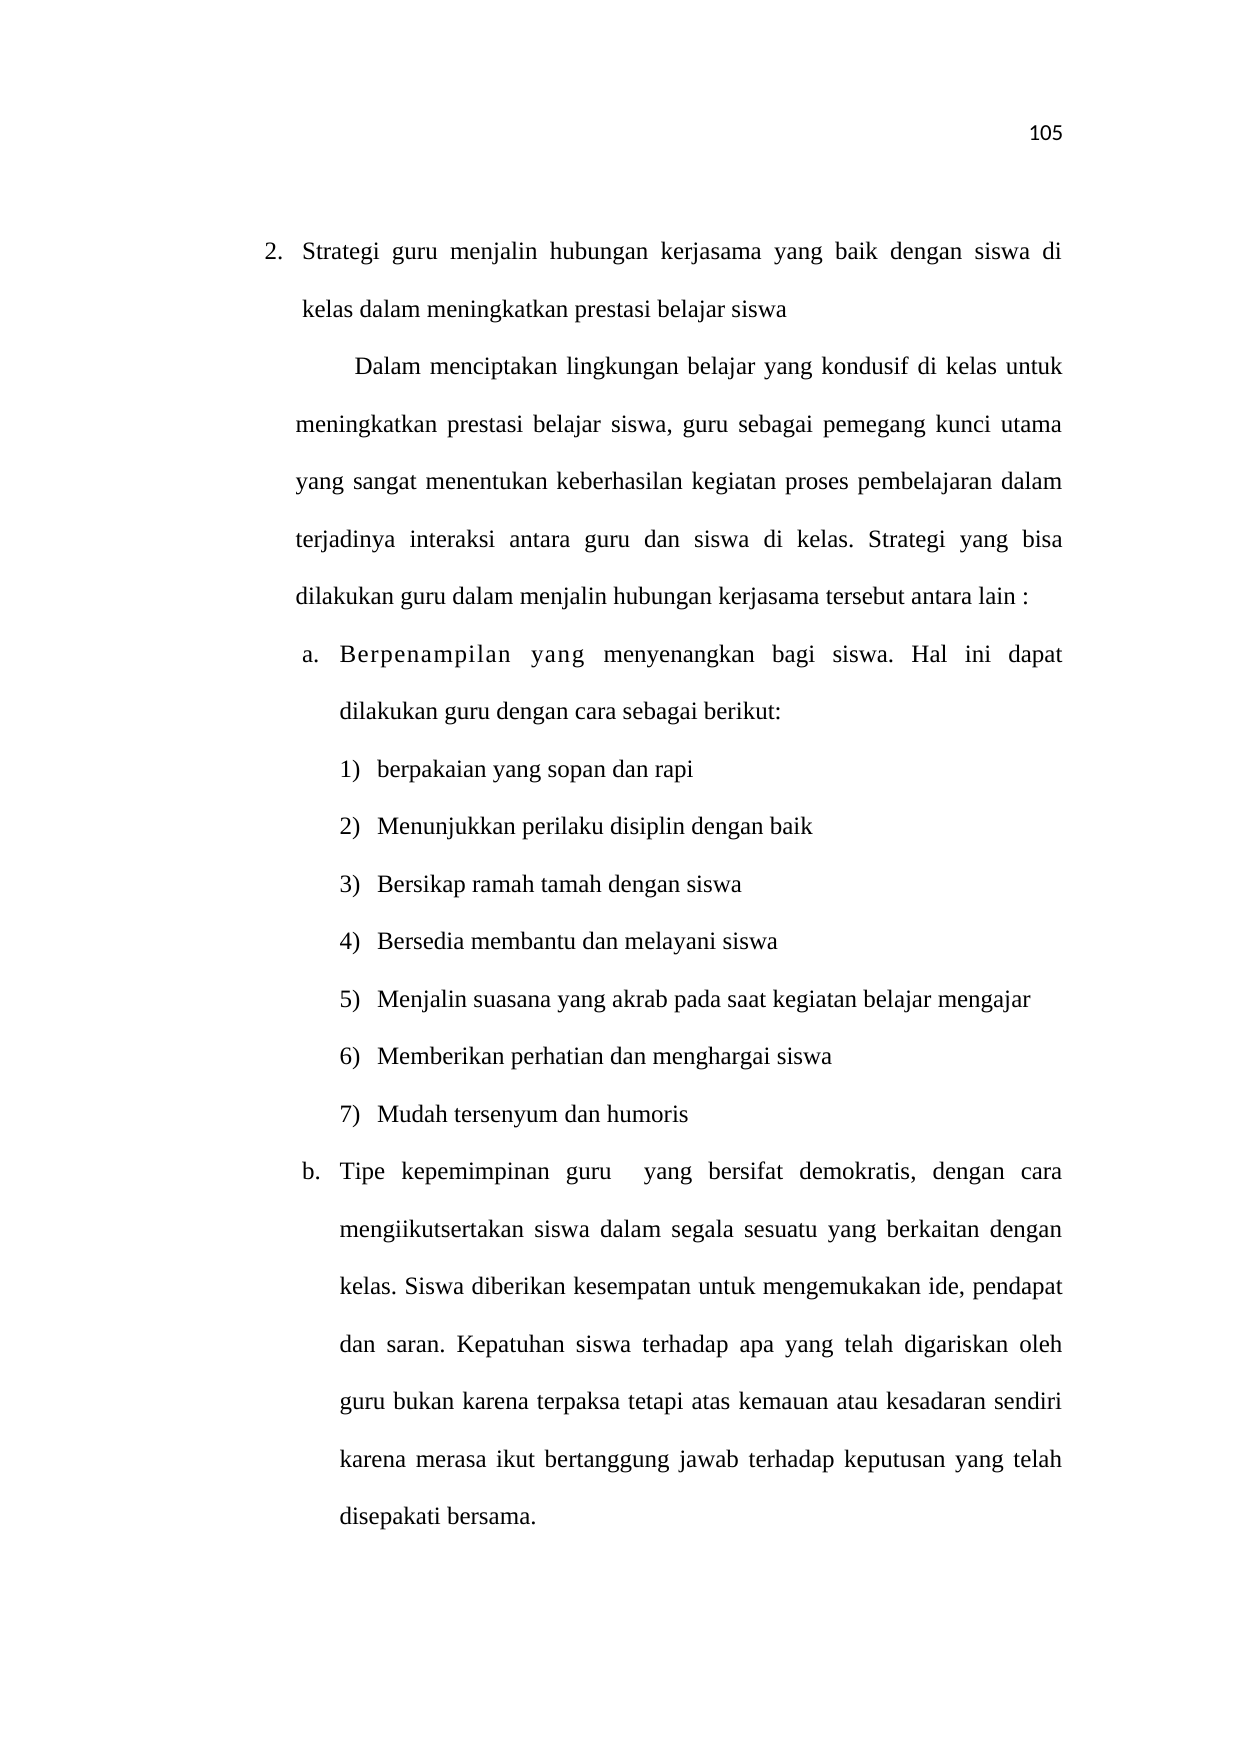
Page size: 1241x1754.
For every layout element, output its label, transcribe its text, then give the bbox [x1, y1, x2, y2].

list Menjalin suasana yang akrab pada saat kegiatan belajar mengajar [339, 984, 1063, 1012]
list Strategi guru menjalin hubungan kerjasama yang baik dengan siswa di kelas dalam meningkatkan prestasi belajar siswa [264, 236, 1063, 322]
list Dalam menciptakan lingkungan belajar yang kondusif di kelas untuk meningkatkan prestasi belajar siswa, guru sebagai pemegang kunci utama yang sangat menentukan keberhasilan kegiatan proses pembelajaran dalam terjadinya interaksi antara guru dan siswa di kelas. Strategi yang bisa dilakukan guru dalam menjalin hubungan kerjasama tersebut antara lain : [295, 351, 1063, 610]
list Bersedia membantu dan melayani siswa [339, 926, 1063, 955]
list Bersikap ramah tamah dengan siswa [339, 869, 1063, 897]
list Memberikan perhatian dan menghargai siswa [339, 1041, 1063, 1070]
list berpakaian yang sopan dan rapi [339, 754, 1063, 782]
list Tipe kepemimpinan guru yang bersifat demokratis, dengan cara mengiikutsertakan siswa dalam segala sesuatu yang berkaitan dengan kelas. Siswa diberikan kesempatan untuk mengemukakan ide, pendapat dan saran. Kepatuhan siswa terhadap apa yang telah digariskan oleh guru bukan karena terpaksa tetapi atas kemauan atau kesadaran sendiri karena merasa ikut bertanggung jawab terhadap keputusan yang telah disepakati bersama. [302, 1156, 1063, 1530]
list Menunjukkan perilaku disiplin dengan baik [339, 811, 1063, 840]
list Berpenampilan yang menyenangkan bagi siswa. Hal ini dapat dilakukan guru dengan cara sebagai berikut: [302, 639, 1063, 725]
list Mudah tersenyum dan humoris [339, 1099, 1063, 1127]
